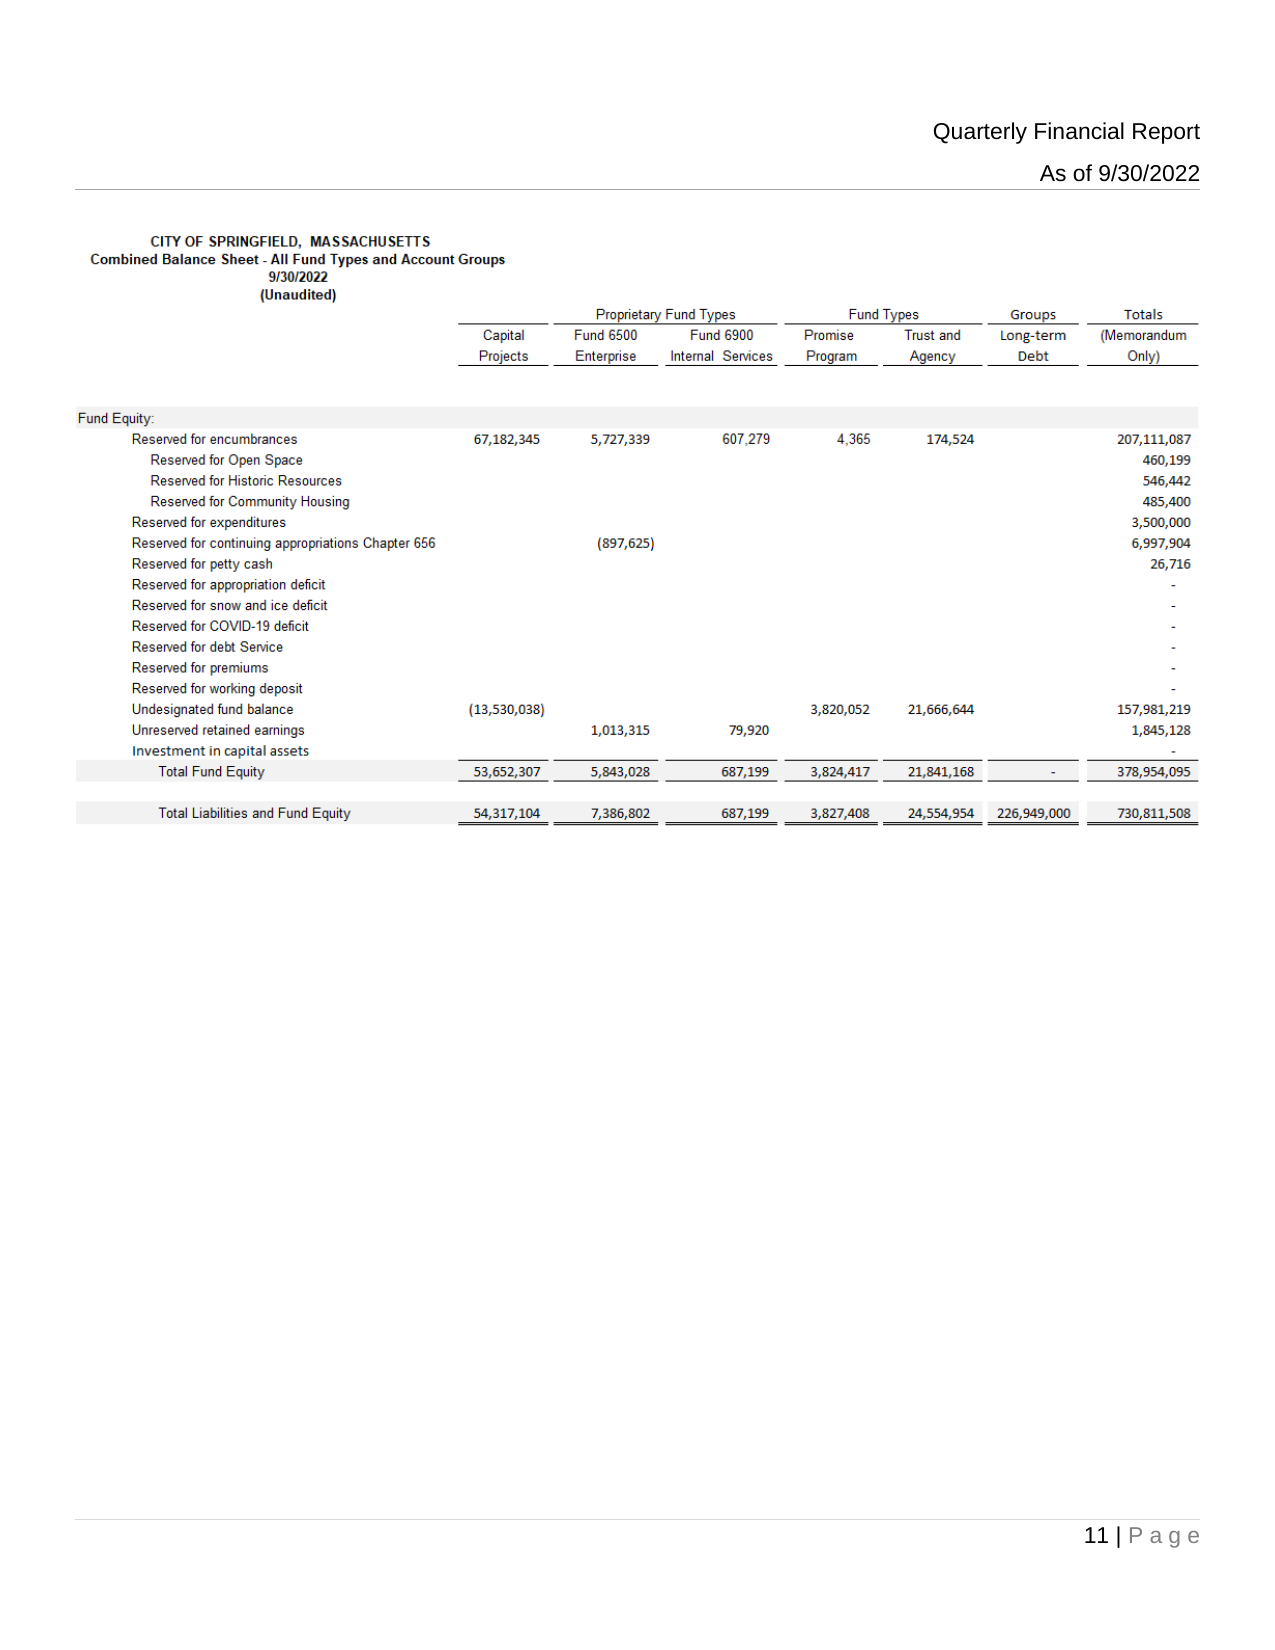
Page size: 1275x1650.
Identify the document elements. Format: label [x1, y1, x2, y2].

picture [75, 232, 1199, 846]
